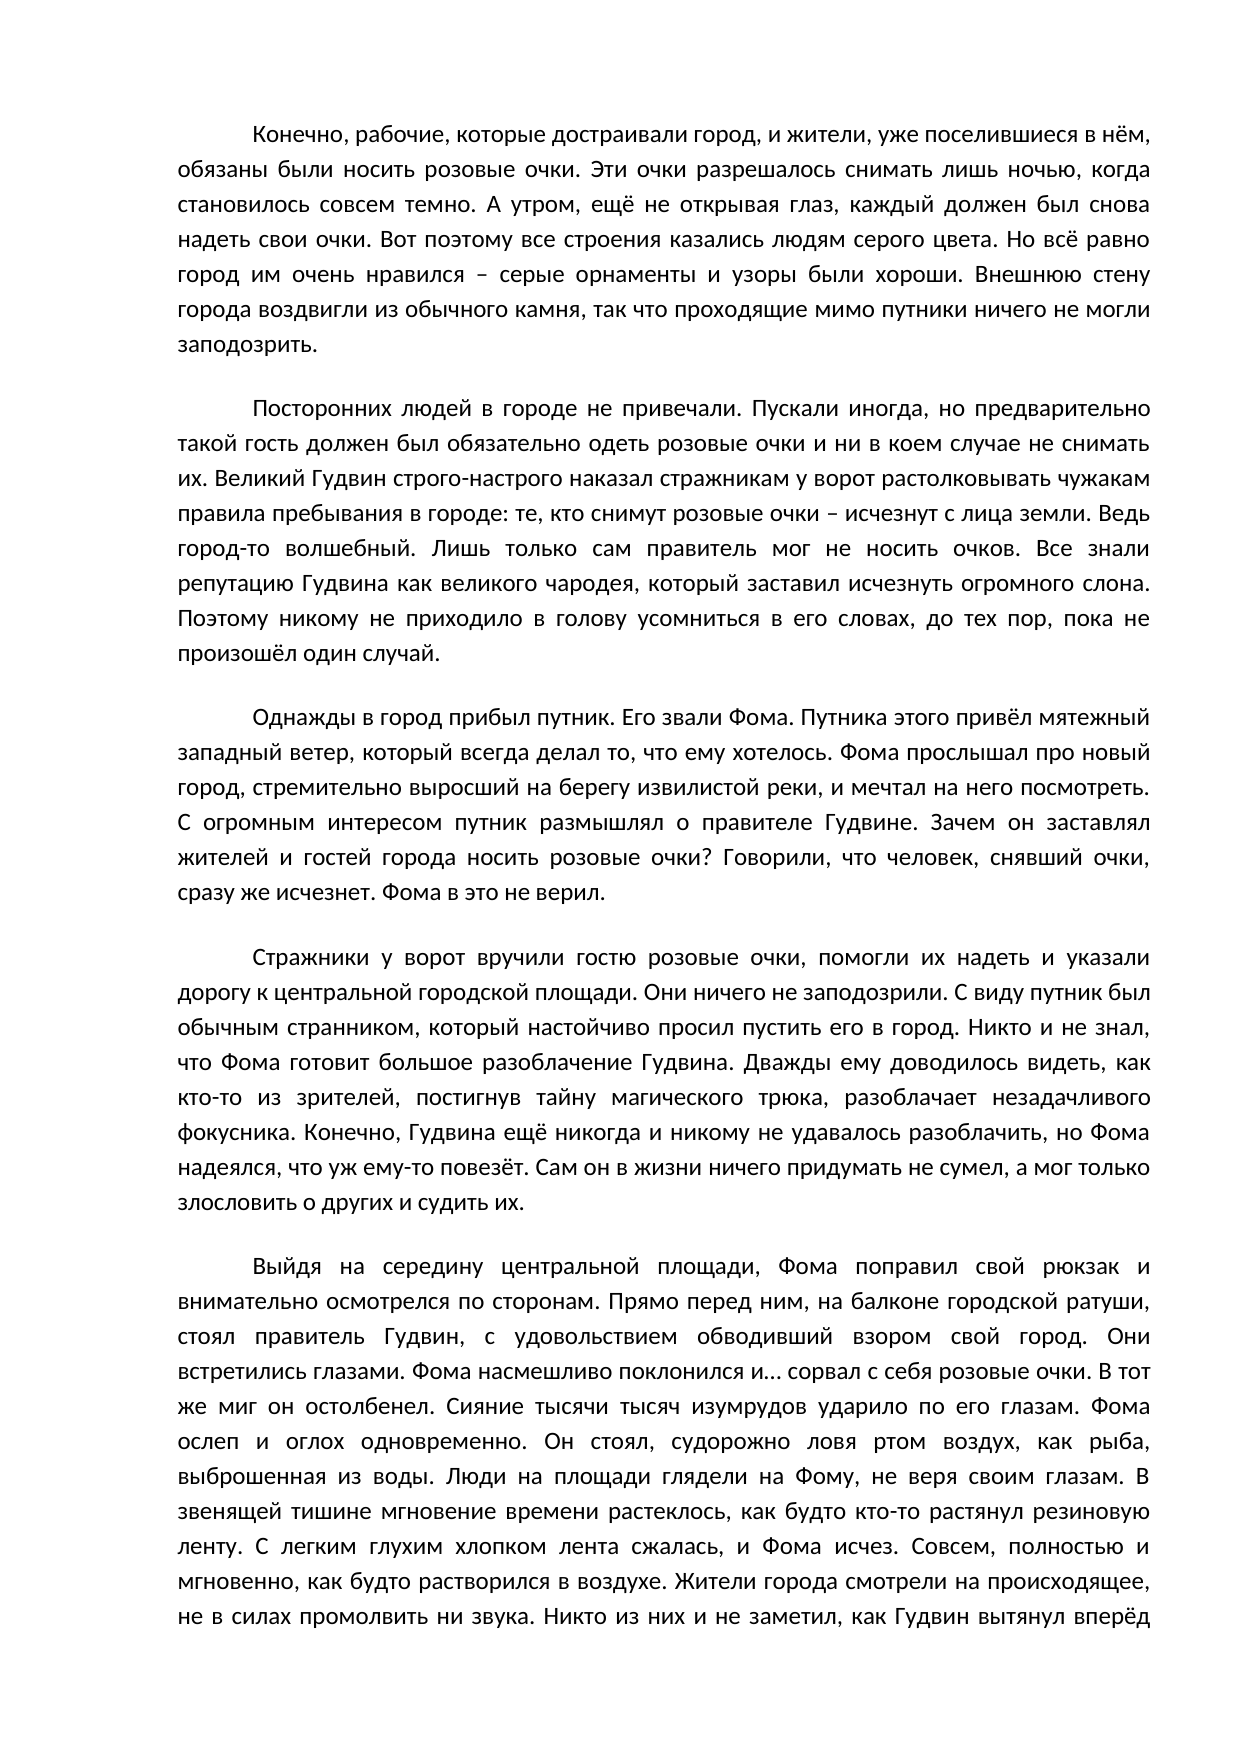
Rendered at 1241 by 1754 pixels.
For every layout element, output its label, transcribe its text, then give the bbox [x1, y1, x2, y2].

text Конечно, рабочие, которые достраивали город, и жители, уже поселившиеся в нём, обязаны были носить розовые очки. Эти очки разрешалось снимать лишь ночью, когда становилось совсем темно. А утром, ещё не открывая глаз, каждый должен был снова надеть свои очки. Вот поэтому все строения казались людям серого цвета. Но всё равно город им очень нравился – серые орнаменты и узоры были хороши. Внешнюю стену города воздвигли из обычного камня, так что проходящие мимо путники ничего не могли заподозрить. [177, 118, 1152, 359]
text Однажды в город прибыл путник. Его звали Фома. Путника этого привёл мятежный западный ветер, который всегда делал то, что ему хотелось. Фома прослышал про новый город, стремительно выросший на берегу извилистой реки, и мечтал на него посмотреть. С огромным интересом путник размышлял о правителе Гудвине. Зачем он заставлял жителей и гостей города носить розовые очки? Говорили, что человек, снявший очки, сразу же исчезнет. Фома в это не верил. [177, 701, 1152, 907]
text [177, 1250, 1152, 1630]
text Стражники у ворот вручили гостю розовые очки, помогли их надеть и указали дорогу к центральной городской площади. Они ничего не заподозрили. С виду путник был обычным странником, который настойчиво просил пустить его в город. Никто и не знал, что Фома готовит большое разоблачение Гудвина. Дважды ему доводилось видеть, как кто-то из зрителей, постигнув тайну магического трюка, разоблачает незадачливого фокусника. Конечно, Гудвина ещё никогда и никому не удавалось разоблачить, но Фома надеялся, что уж ему-то повезёт. Сам он в жизни ничего придумать не сумел, а мог только злословить о других и судить их. [177, 941, 1152, 1216]
text Посторонних людей в городе не привечали. Пускали иногда, но предварительно такой гость должен был обязательно одеть розовые очки и ни в коем случае не снимать их. Великий Гудвин строго-настрого наказал стражникам у ворот растолковывать чужакам правила пребывания в городе: те, кто снимут розовые очки – исчезнут с лица земли. Ведь город-то волшебный. Лишь только сам правитель мог не носить очков. Все знали репутацию Гудвина как великого чародея, который заставил исчезнуть огромного слона. Поэтому никому не приходило в голову усомниться в его словах, до тех пор, пока не произошёл один случай. [177, 392, 1152, 668]
